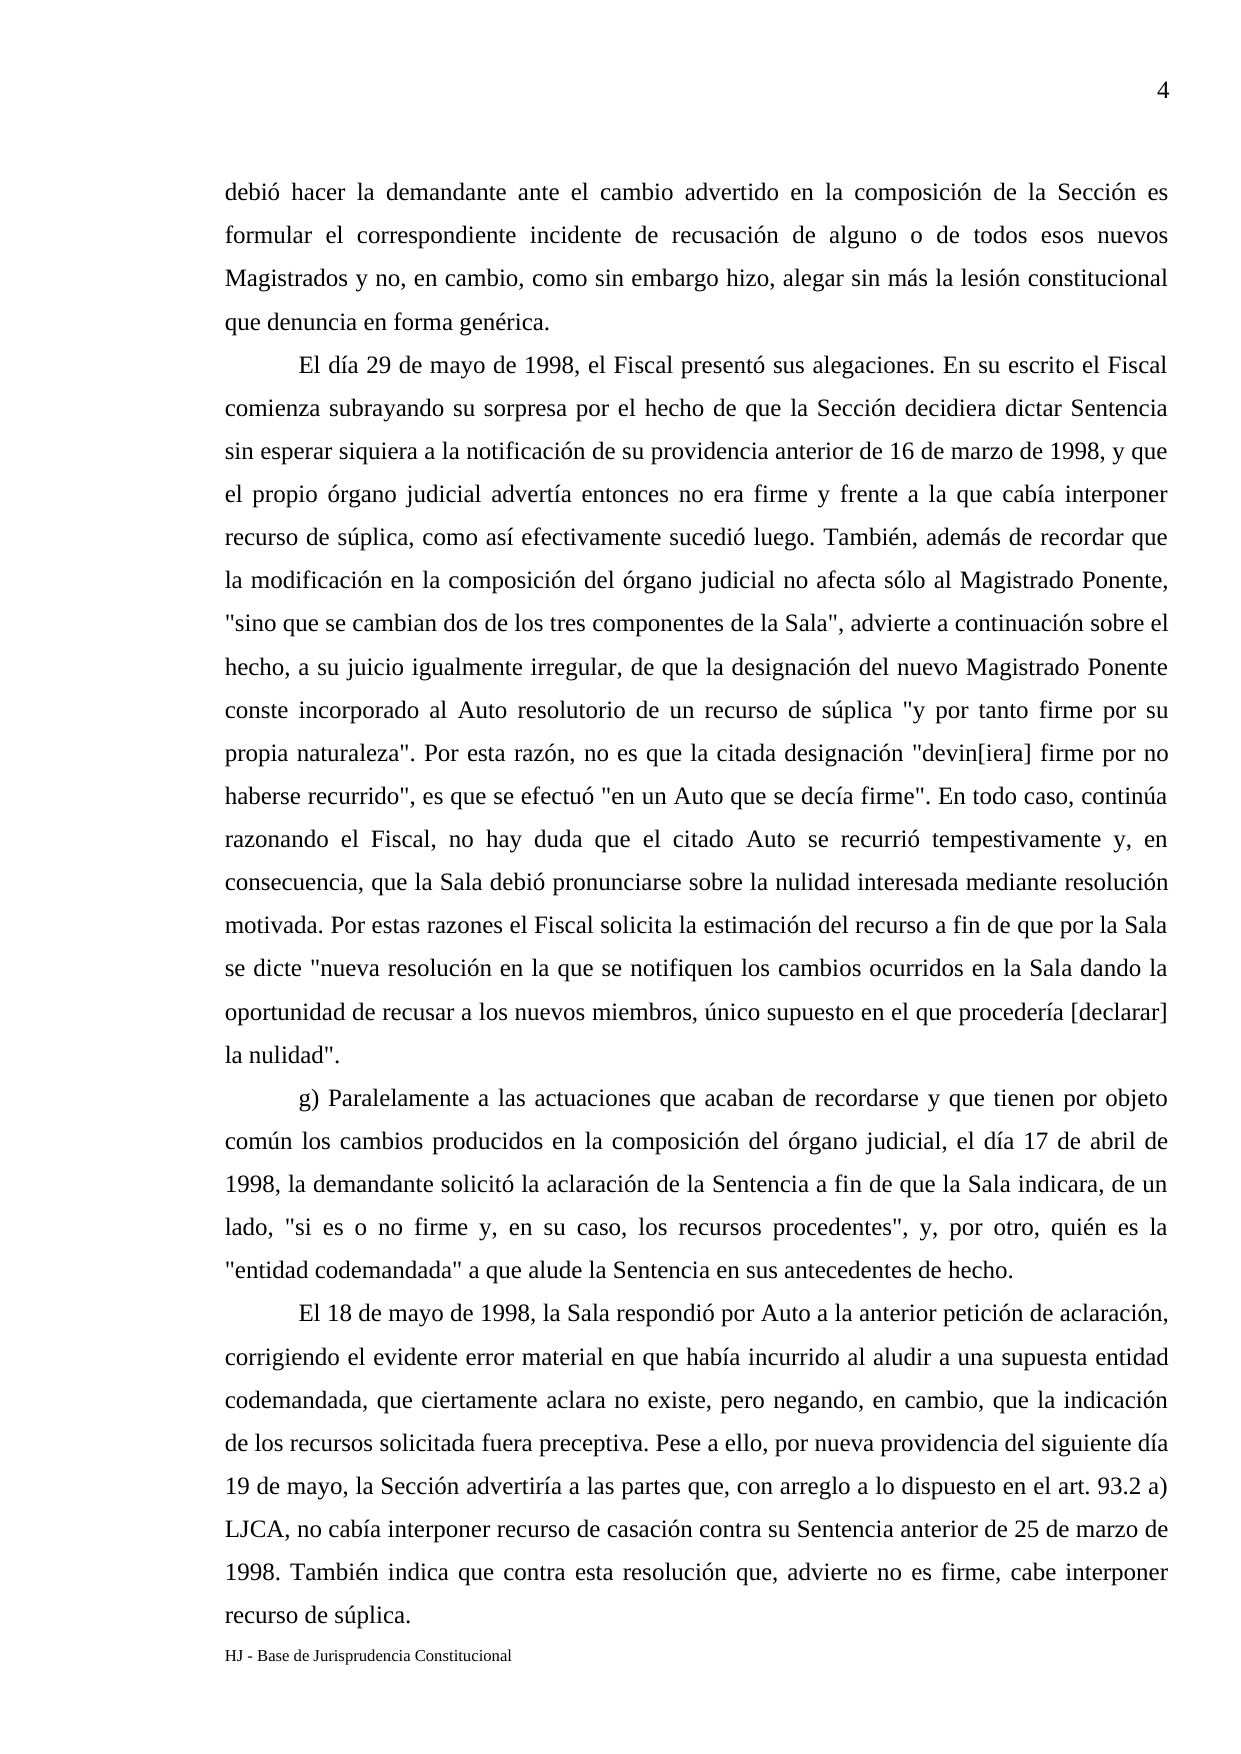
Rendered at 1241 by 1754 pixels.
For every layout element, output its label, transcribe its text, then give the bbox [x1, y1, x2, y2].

text g) Paralelamente a las actuaciones que acaban de recordarse y que tienen por objeto común los cambios producidos en la composición del órgano judicial, el día 17 de abril de 1998, la demandante solicitó la aclaración de la Sentencia a fin de que la Sala indicara, de un lado, "si es o no firme y, en su caso, los recursos procedentes", y, por otro, quién es la "entidad codemandada" a que alude la Sentencia en sus antecedentes de hecho. [224, 1083, 1169, 1284]
text El 18 de mayo de 1998, la Sala respondió por Auto a la anterior petición de aclaración, corrigiendo el evidente error material en que había incurrido al aludir a una supuesta entidad codemandada, que ciertamente aclara no existe, pero negando, en cambio, que la indicación de los recursos solicitada fuera preceptiva. Pese a ello, por nueva providencia del siguiente día 19 de mayo, la Sección advertiría a las partes que, con arreglo a lo dispuesto en el art. 93.2 a) LJCA, no cabía interponer recurso de casación contra su Sentencia anterior de 25 de marzo de 1998. También indica que contra esta resolución que, advierte no es firme, cabe interponer recurso de súplica. [224, 1298, 1169, 1629]
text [224, 177, 1169, 335]
text El día 29 de mayo de 1998, el Fiscal presentó sus alegaciones. En su escrito el Fiscal comienza subrayando su sorpresa por el hecho de que la Sección decidiera dictar Sentencia sin esperar siquiera a la notificación de su providencia anterior de 16 de marzo de 1998, y que el propio órgano judicial advertía entonces no era firme y frente a la que cabía interponer recurso de súplica, como así efectivamente sucedió luego. También, además de recordar que la modificación en la composición del órgano judicial no afecta sólo al Magistrado Ponente, "sino que se cambian dos de los tres componentes de la Sala", advierte a continuación sobre el hecho, a su juicio igualmente irregular, de que la designación del nuevo Magistrado Ponente conste incorporado al Auto resolutorio de un recurso de súplica "y por tanto firme por su propia naturaleza". Por esta razón, no es que la citada designación "devin[iera] firme por no haberse recurrido", es que se efectuó "en un Auto que se decía firme". En todo caso, continúa razonando el Fiscal, no hay duda que el citado Auto se recurrió tempestivamente y, en consecuencia, que la Sala debió pronunciarse sobre la nulidad interesada mediante resolución motivada. Por estas razones el Fiscal solicita la estimación del recurso a fin de que por la Sala se dicte "nueva resolución en la que se notifiquen los cambios ocurridos en la Sala dando la oportunidad de recusar a los nuevos miembros, único supuesto en el que procedería [declarar] la nulidad". [224, 350, 1169, 1068]
